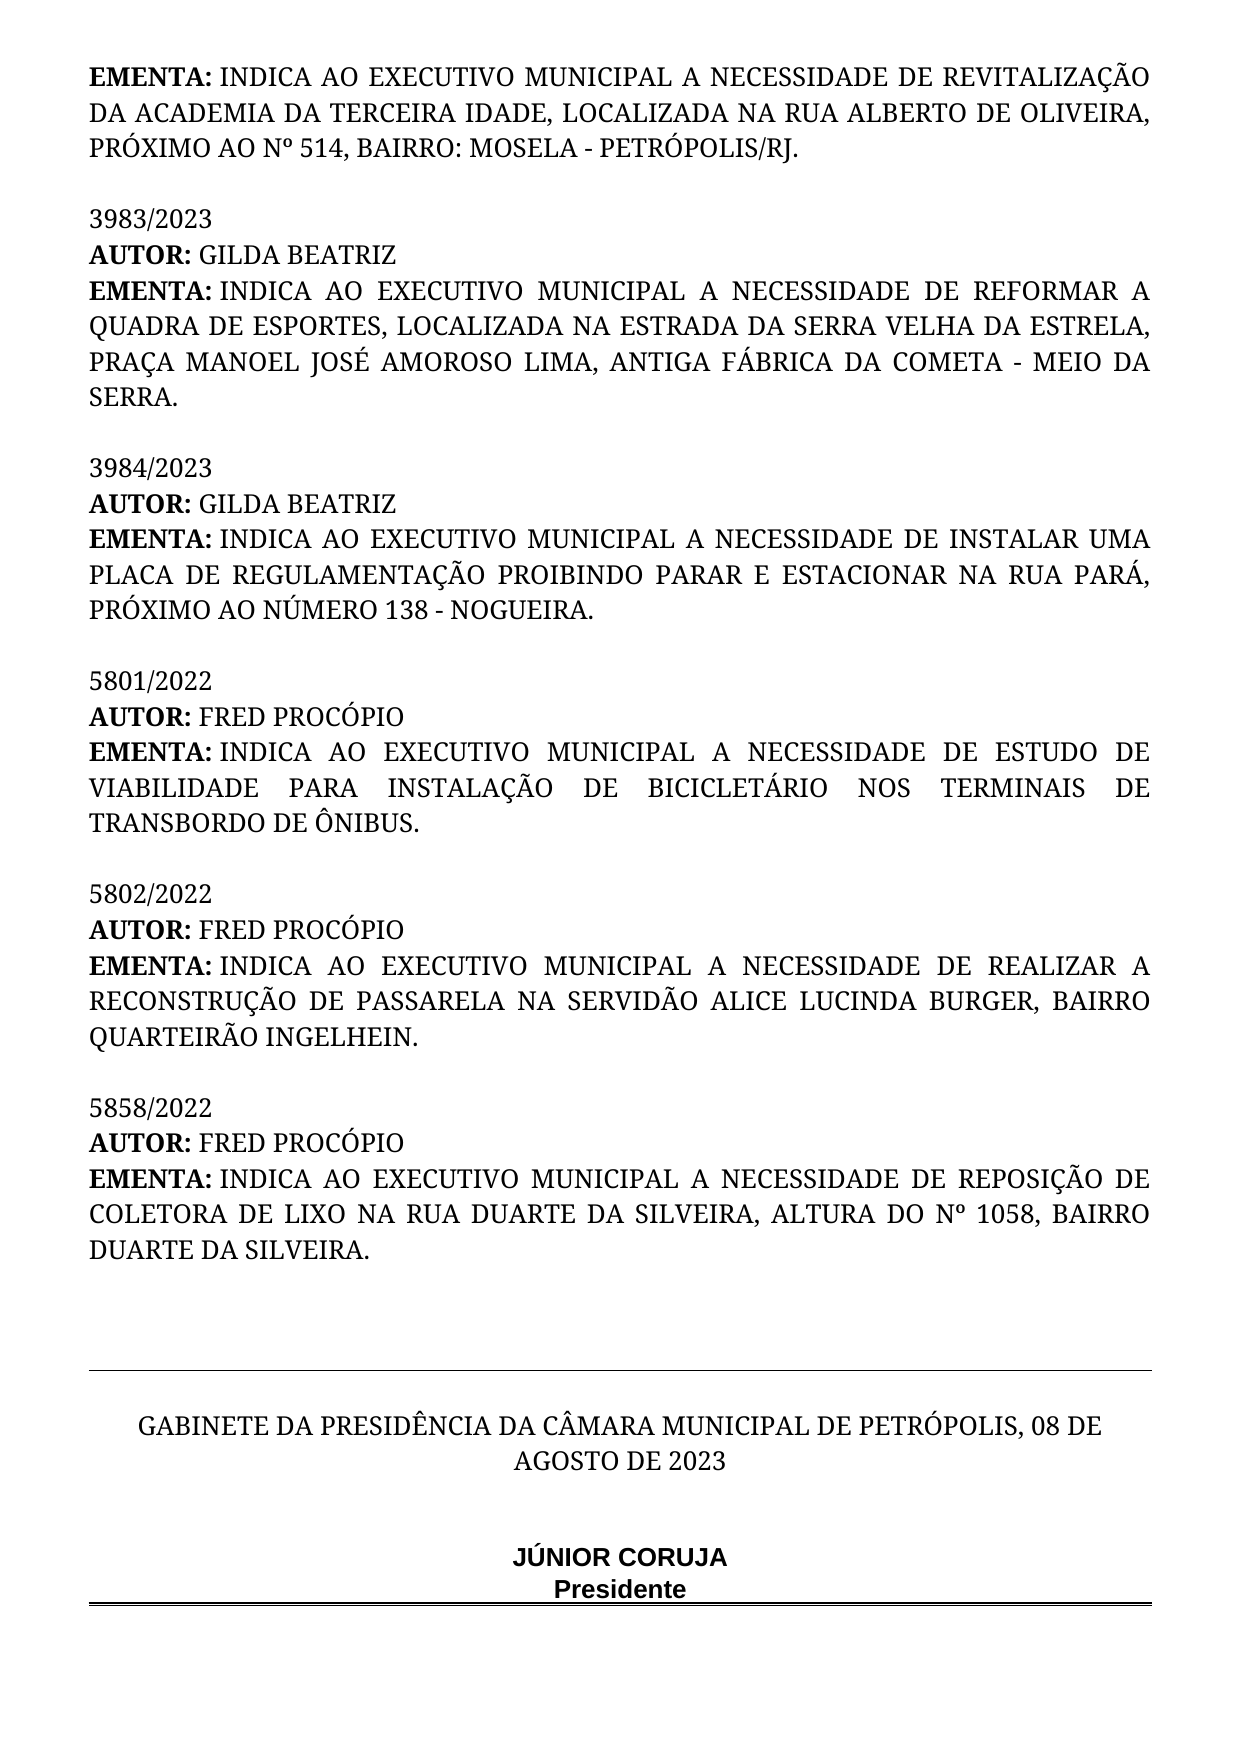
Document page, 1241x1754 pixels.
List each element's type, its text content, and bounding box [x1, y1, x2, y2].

text 5858/2022 AUTOR: FRED PROCÓPIO [89, 1089, 1152, 1160]
text 3983/2023 AUTOR: GILDA BEATRIZ [89, 201, 1152, 272]
text EMENTA: INDICA AO EXECUTIVO MUNICIPAL A NECESSIDADE DE INSTALAR UMA PLACA DE REGULAMENTAÇÃO PROIBINDO PARAR E ESTACIONAR NA RUA PARÁ, PRÓXIMO AO NÚMERO 138 - NOGUEIRA. [89, 521, 1152, 627]
text JÚNIOR CORUJA PresidenteParte superior do formulário [89, 1542, 1152, 1602]
text 3984/2023 AUTOR: GILDA BEATRIZ [89, 450, 1152, 521]
text GABINETE DA PRESIDÊNCIA DA CÂMARA MUNICIPAL DE PETRÓPOLIS, 08 DE AGOSTO DE 2023 [89, 1407, 1152, 1478]
text EMENTA: INDICA AO EXECUTIVO MUNICIPAL A NECESSIDADE DE REFORMAR A QUADRA DE ESPORTES, LOCALIZADA NA ESTRADA DA SERRA VELHA DA ESTRELA, PRAÇA MANOEL JOSÉ AMOROSO LIMA, ANTIGA FÁBRICA DA COMETA - MEIO DA SERRA. [89, 272, 1152, 414]
text EMENTA: INDICA AO EXECUTIVO MUNICIPAL A NECESSIDADE DE ESTUDO DE VIABILIDADE PARA INSTALAÇÃO DE BICICLETÁRIO NOS TERMINAIS DE TRANSBORDO DE ÔNIBUS. [89, 734, 1152, 841]
text EMENTA: INDICA AO EXECUTIVO MUNICIPAL A NECESSIDADE DE REPOSIÇÃO DE COLETORA DE LIXO NA RUA DUARTE DA SILVEIRA, ALTURA DO Nº 1058, BAIRRO DUARTE DA SILVEIRA. [89, 1160, 1152, 1267]
text EMENTA: INDICA AO EXECUTIVO MUNICIPAL A NECESSIDADE DE REALIZAR A RECONSTRUÇÃO DE PASSARELA NA SERVIDÃO ALICE LUCINDA BURGER, BAIRRO QUARTEIRÃO INGELHEIN. [89, 947, 1152, 1054]
text 5802/2022 AUTOR: FRED PROCÓPIO [89, 876, 1152, 947]
text EMENTA: INDICA AO EXECUTIVO MUNICIPAL A NECESSIDADE DE REVITALIZAÇÃO DA ACADEMIA DA TERCEIRA IDADE, LOCALIZADA NA RUA ALBERTO DE OLIVEIRA, PRÓXIMO AO Nº 514, BAIRRO: MOSELA - PETRÓPOLIS/RJ. [89, 59, 1152, 166]
text 5801/2022 AUTOR: FRED PROCÓPIO [89, 663, 1152, 734]
